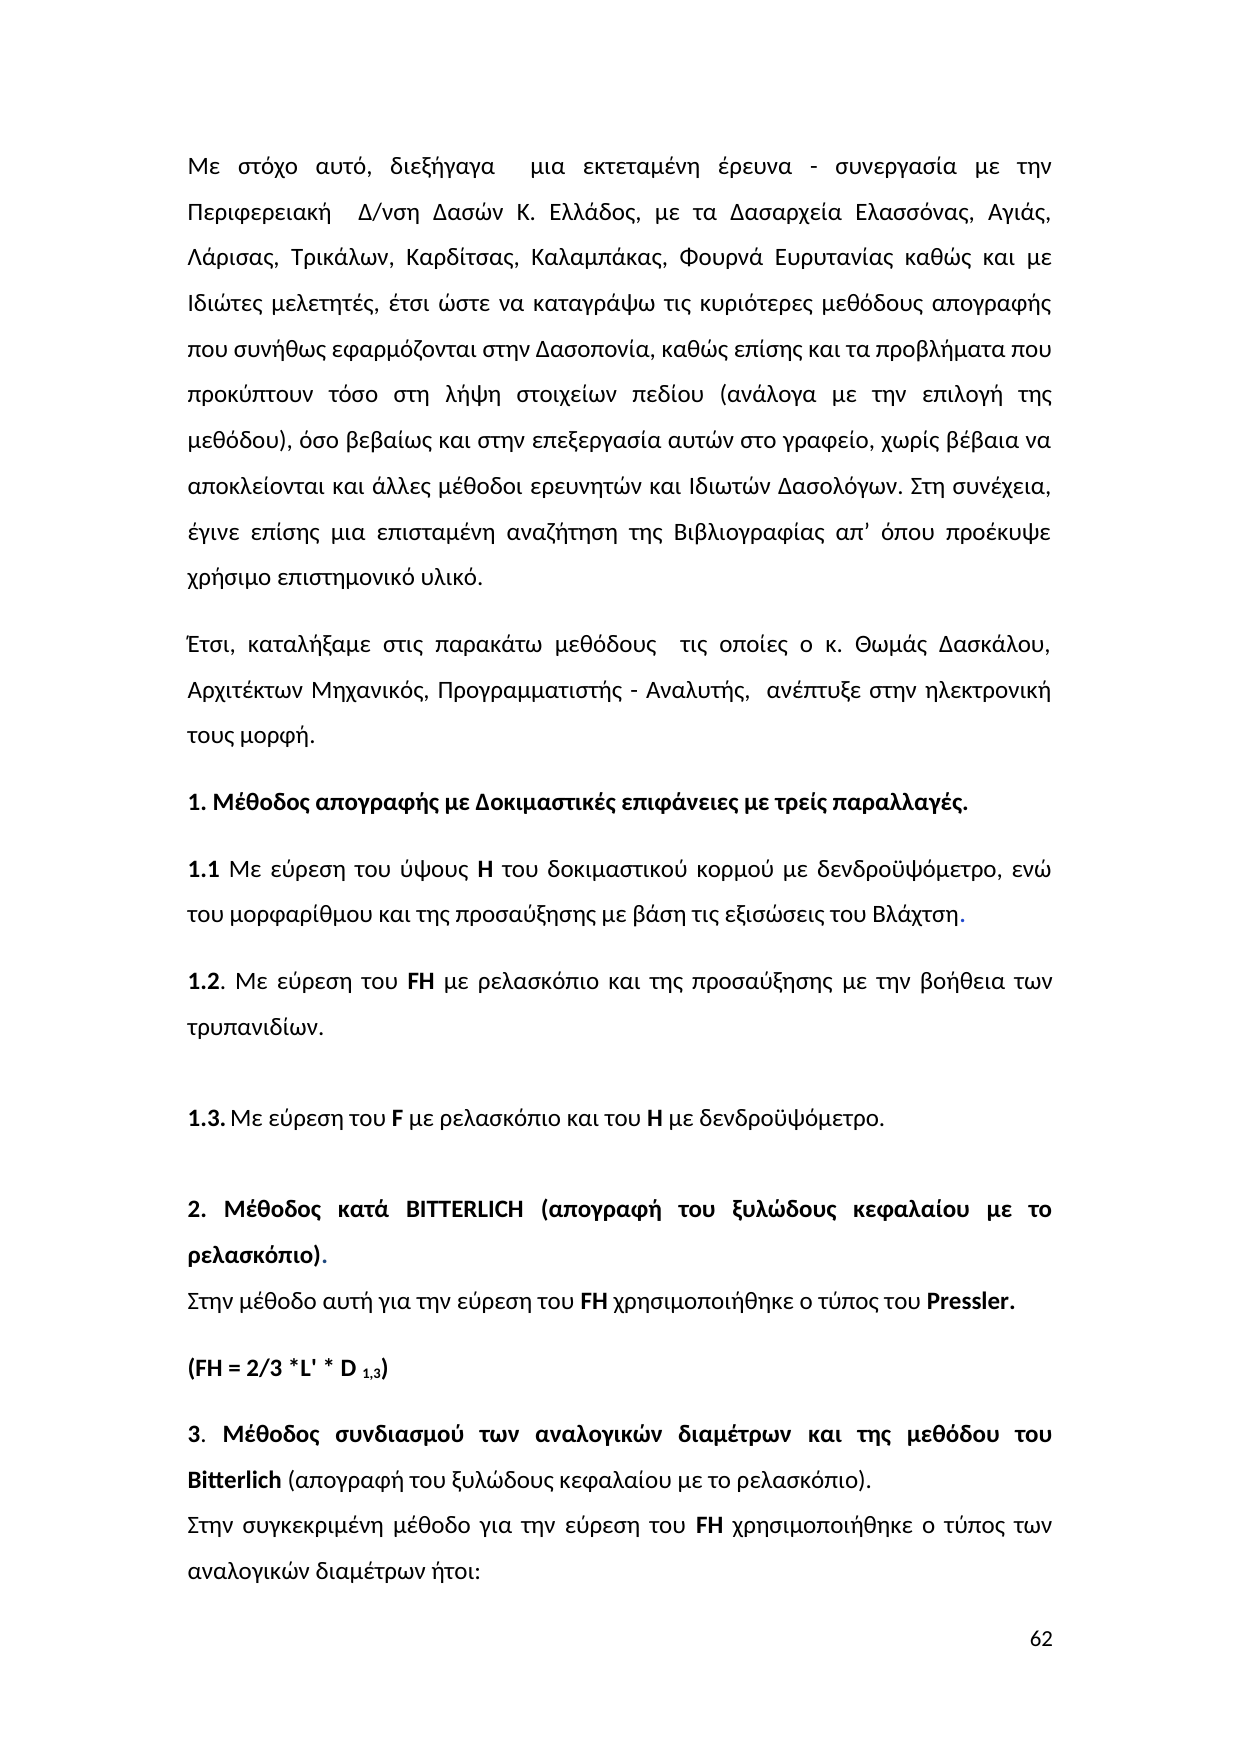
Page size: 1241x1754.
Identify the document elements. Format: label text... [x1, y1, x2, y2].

text 3. Μέθοδος συνδιασμού των αναλογικών διαμέτρων και της μεθόδου του Bitterlich (απογραφή του ξυλώδους κεφαλαίου με το ρελασκόπιο). [187, 1418, 1053, 1494]
text (FH = 2/3 *L' * D 1,3) [187, 1352, 1053, 1382]
list Με εύρεση του F με ρελασκόπιο και του Η με δενδροϋψόμετρο. [187, 1102, 1053, 1133]
text Με στόχο αυτό, διεξήγαγα μια εκτεταμένη έρευνα - συνεργασία με την Περιφερειακή Δ/νση Δασών Κ. Ελλάδος, με τα Δασαρχεία Ελασσόνας, Αγιάς, Λάρισας, Τρικάλων, Καρδίτσας, Καλαμπάκας, Φουρνά Ευρυτανίας καθώς και με Ιδιώτες μελετητές, έτσι ώστε να καταγράψω τις κυριότερες μεθόδους απογραφής που συνήθως εφαρμόζονται στην Δασοπονία, καθώς επίσης και τα προβλήματα που προκύπτουν τόσο στη λήψη στοιχείων πεδίου (ανάλογα με την επιλογή της μεθόδου), όσο βεβαίως και στην επεξεργασία αυτών στο γραφείο, χωρίς βέβαια να αποκλείονται και άλλες μέθοδοι ερευνητών και Ιδιωτών Δασολόγων. Στη συνέχεια, έγινε επίσης μια επισταμένη αναζήτηση της Βιβλιογραφίας απ’ όπου προέκυψε χρήσιμο επιστημονικό υλικό. [187, 150, 1053, 592]
text 2. Μέθοδος κατά BITTERLICH (απογραφή του ξυλώδους κεφαλαίου με το ρελασκόπιο). [187, 1194, 1053, 1270]
text 1. Μέθοδος απογραφής με Δοκιμαστικές επιφάνειες με τρείς παραλλαγές. [187, 786, 1053, 817]
text 1.1 Με εύρεση του ύψους Η του δοκιμαστικού κορμού με δενδροϋψόμετρο, ενώ του μορφαρίθμου και της προσαύξησης με βάση τις εξισώσεις του Βλάχτση. [187, 853, 1053, 929]
text Στην μέθοδο αυτή για την εύρεση του FH χρησιμοποιήθηκε ο τύπος του Pressler. [187, 1285, 1053, 1316]
text 1.2. Με εύρεση του FH με ρελασκόπιο και της προσαύξησης με την βοήθεια των τρυπανιδίων. [187, 965, 1053, 1041]
text Στην συγκεκριμένη μέθοδο για την εύρεση του FH χρησιμοποιήθηκε ο τύπος των αναλογικών διαμέτρων ήτοι: [187, 1510, 1053, 1586]
text Έτσι, καταλήξαμε στις παρακάτω μεθόδους τις οποίες ο κ. Θωμάς Δασκάλου, Αρχιτέκτων Μηχανικός, Προγραμματιστής - Αναλυτής, ανέπτυξε στην ηλεκτρονική τους μορφή. [187, 628, 1053, 750]
